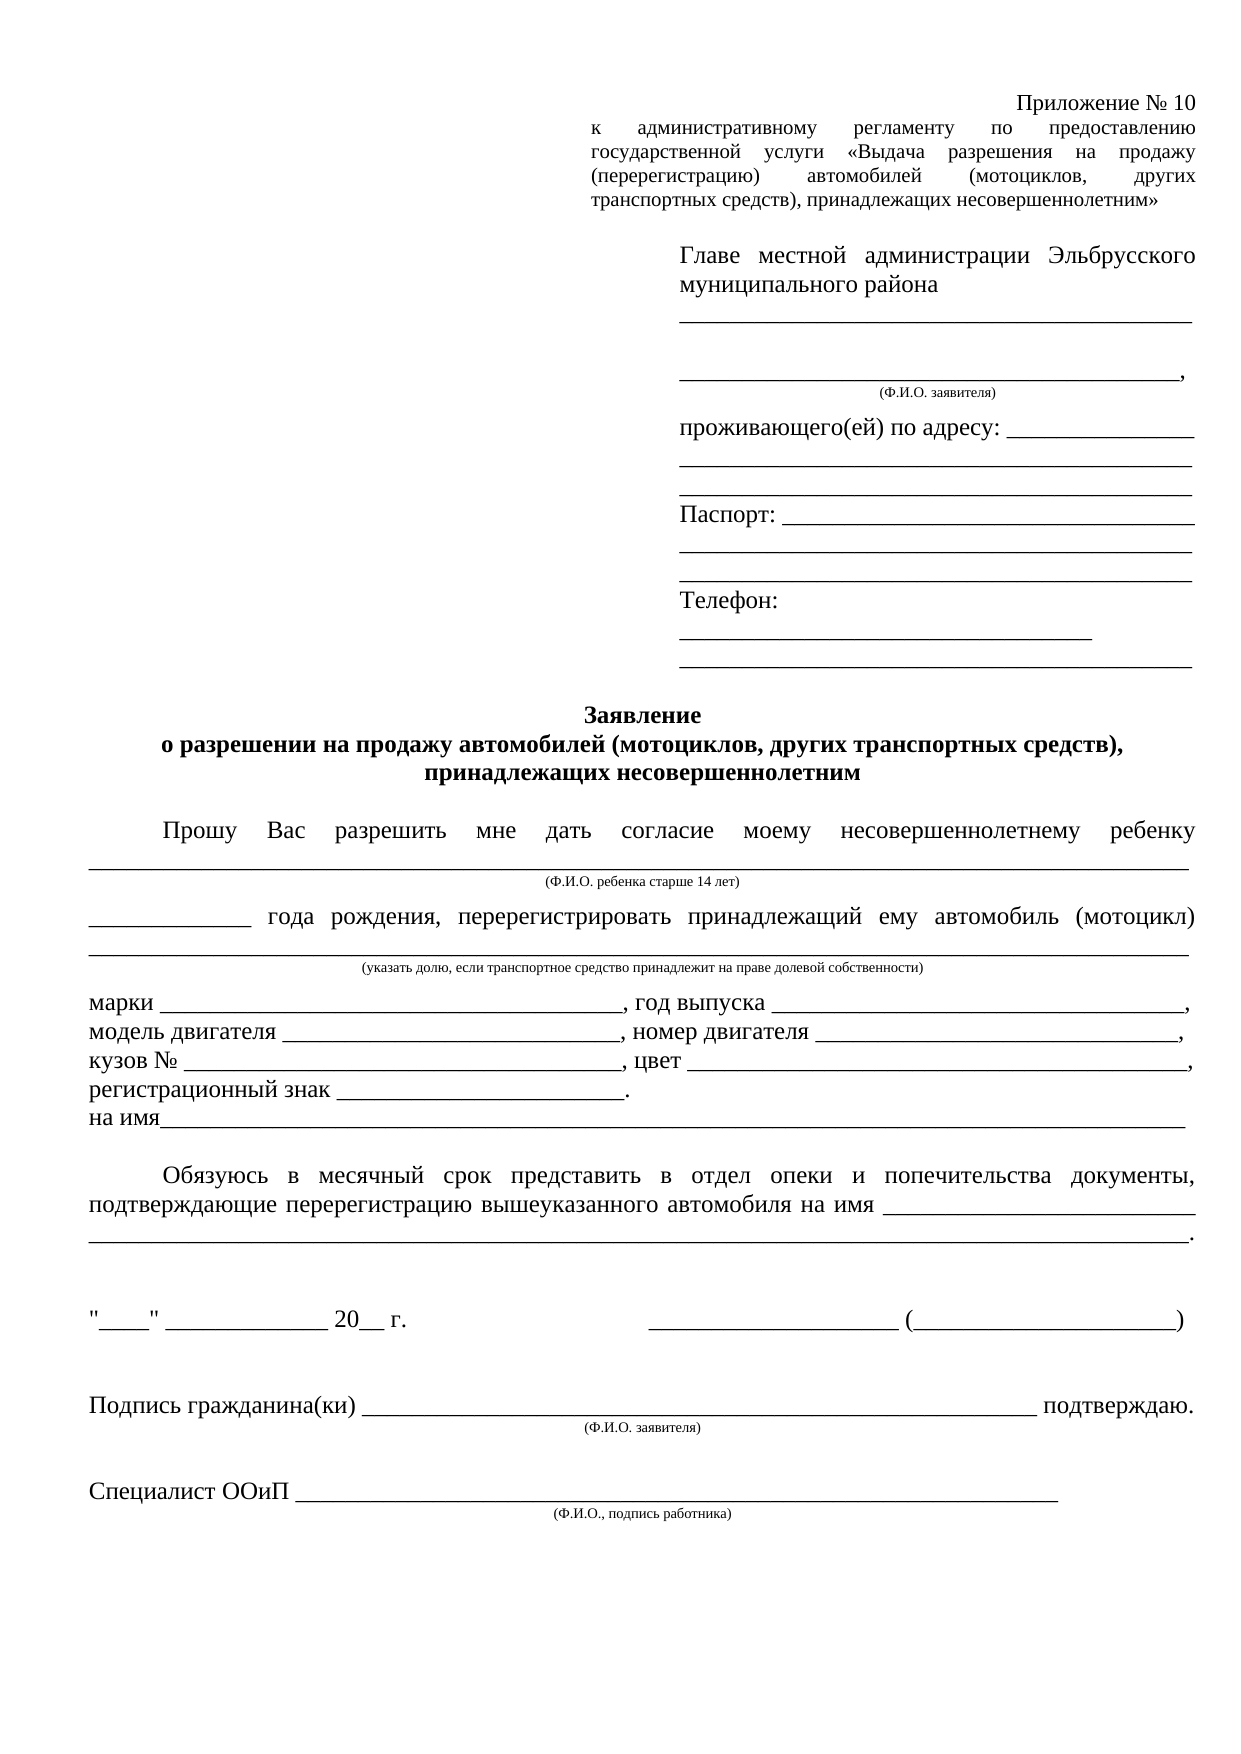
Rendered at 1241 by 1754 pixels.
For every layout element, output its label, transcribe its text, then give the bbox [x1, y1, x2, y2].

text _________________________________________ [679, 556, 1196, 585]
text на имя__________________________________________________________________________________ [89, 1102, 1196, 1131]
text Приложение № 10 [591, 89, 1196, 115]
text _________________________________________ [679, 642, 1196, 671]
text "____" _____________ 20__ г. ____________________ (_____________________) [89, 1304, 1196, 1332]
text Главе местной администрации Эльбрусского муниципального района [679, 240, 1196, 297]
text Паспорт: _________________________________ [679, 499, 1196, 527]
text регистрационный знак _______________________. [89, 1074, 1196, 1102]
text Заявление [89, 700, 1196, 729]
text Обязуюсь в месячный срок представить в отдел опеки и попечительства документы, подтверждающие перерегистрацию вышеуказанного автомобиля на имя _________________________ ________________________________________________________________________________________. [89, 1160, 1196, 1246]
text о разрешении на продажу автомобилей (мотоциклов, других транспортных средств), [89, 729, 1196, 757]
text Специалист ООиП _____________________________________________________________ [89, 1476, 1196, 1505]
text (Ф.И.О., подпись работника) [89, 1505, 1196, 1534]
text (указать долю, если транспортное средство принадлежит на праве долевой собственности) [89, 959, 1196, 987]
text Прошу Вас разрешить мне дать согласие моему несовершеннолетнему ребенку ________________________________________________________________________________________ [89, 815, 1196, 872]
text (Ф.И.О. заявителя) [89, 1419, 1196, 1447]
text принадлежащих несовершеннолетним [89, 757, 1196, 786]
text марки _____________________________________, год выпуска _________________________________, [89, 987, 1196, 1016]
text кузов № ___________________________________, цвет ________________________________________, [89, 1045, 1196, 1074]
text _________________________________________ [679, 470, 1196, 499]
text (Ф.И.О. заявителя) [679, 384, 1196, 412]
text (Ф.И.О. ребенка старше 14 лет) [89, 872, 1196, 901]
text к административному регламенту по предоставлению государственной услуги «Выдача разрешения на продажу (перерегистрацию) автомобилей (мотоциклов, других транспортных средств), принадлежащих несовершеннолетним» [591, 115, 1196, 211]
text модель двигателя ___________________________, номер двигателя _____________________________, [89, 1016, 1196, 1045]
text _____________ года рождения, перерегистрировать принадлежащий ему автомобиль (мотоцикл) ________________________________________________________________________________________ [89, 901, 1196, 959]
text Подпись гражданина(ки) ______________________________________________________ подтверждаю. [89, 1390, 1196, 1419]
text проживающего(ей) по адресу: _______________ [679, 412, 1196, 441]
text Телефон: _________________________________ [679, 585, 1196, 642]
text _________________________________________ [679, 527, 1196, 556]
text _________________________________________ [679, 297, 1196, 326]
text _________________________________________ [679, 441, 1196, 470]
text ________________________________________, [679, 355, 1196, 384]
